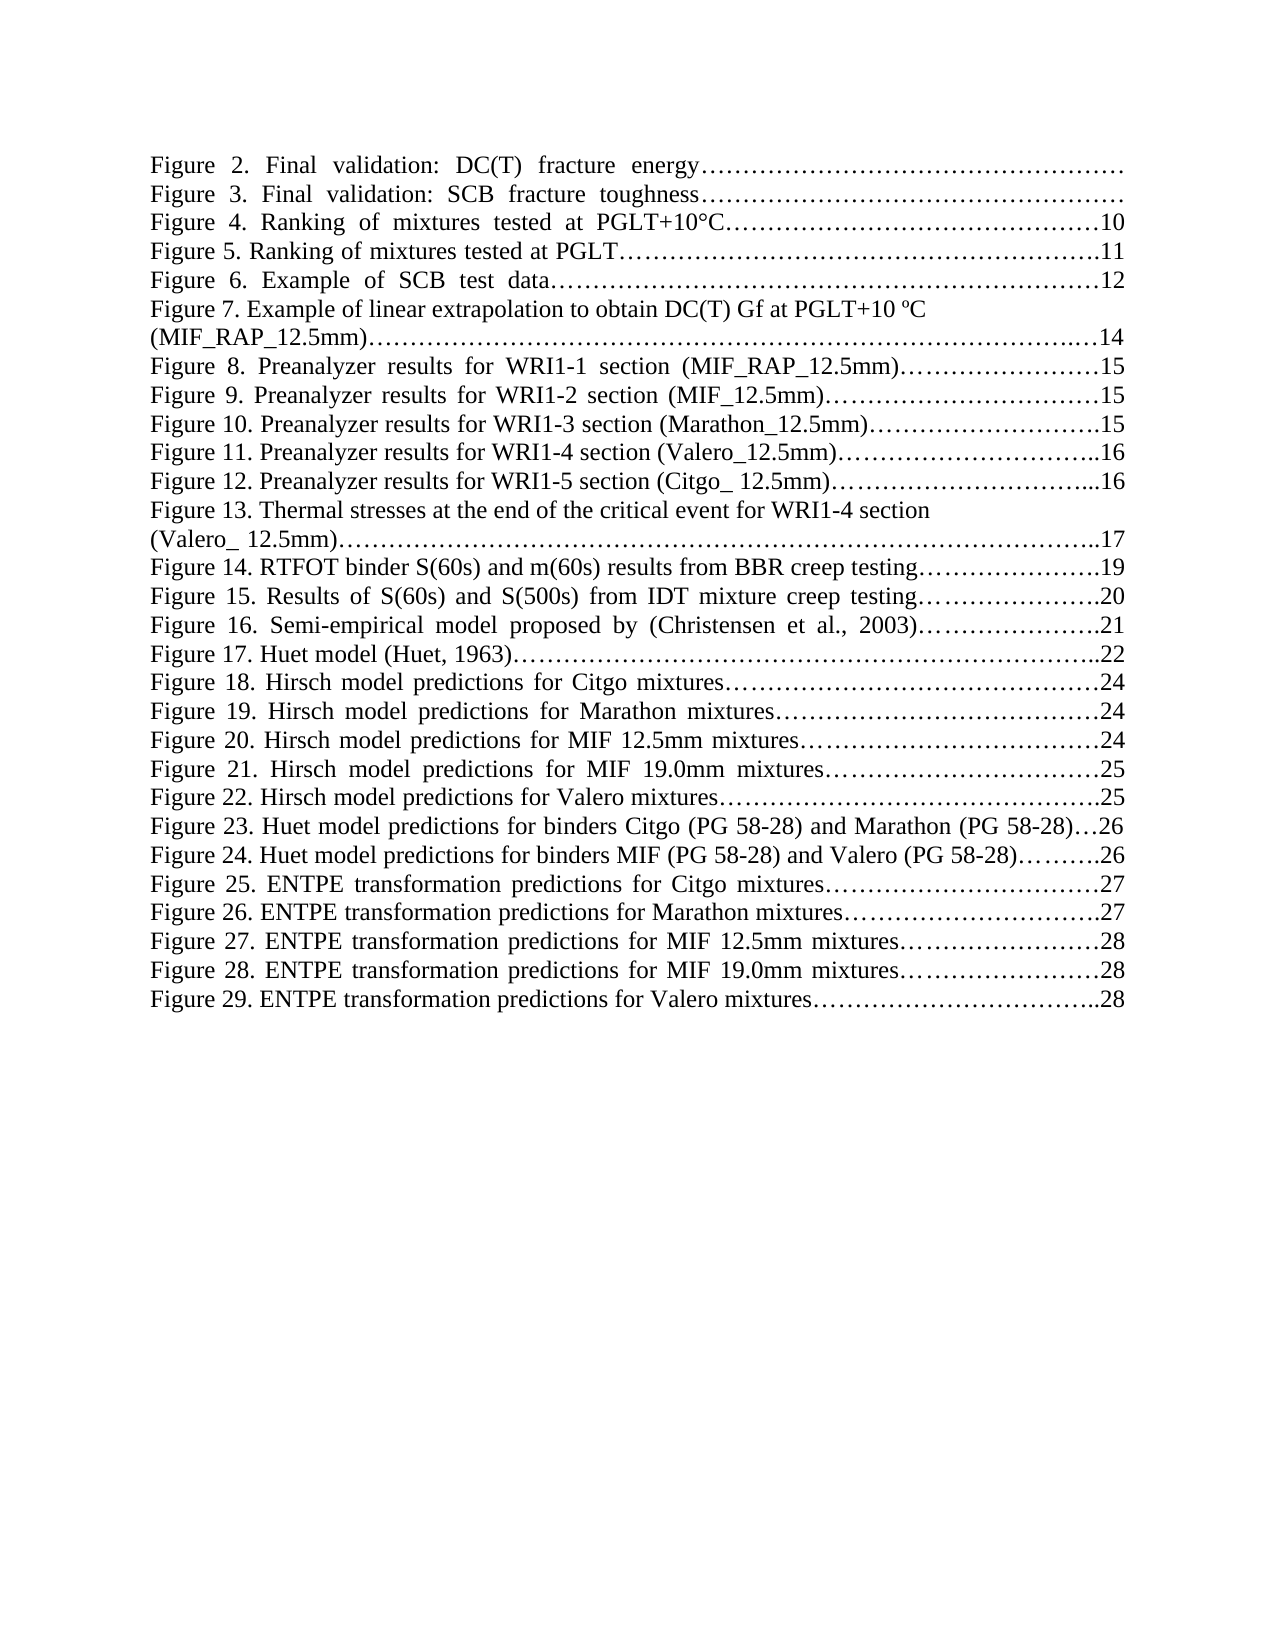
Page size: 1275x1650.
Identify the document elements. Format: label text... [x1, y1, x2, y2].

text Figure 17. Huet model (Huet, 1963)……………………………………………………………..22 [150, 639, 1125, 667]
text Figure 11. Preanalyzer results for WRI1-4 section (Valero_12.5mm)…………………………..16 [150, 437, 1125, 466]
text Figure 15. Results of S(60s) and S(500s) from IDT mixture creep testing………………….20 [150, 581, 1125, 610]
text Figure 29. ENTPE transformation predictions for Valero mixtures……………………………..28 [150, 984, 1125, 1012]
text Figure 25. ENTPE transformation predictions for Citgo mixtures……………………………27 [150, 869, 1125, 897]
text Figure 21. Hirsch model predictions for MIF 19.0mm mixtures……………………………25 [150, 754, 1125, 782]
text Figure 24. Huet model predictions for binders MIF (PG 58-28) and Valero (PG 58-28)……….26 [150, 840, 1125, 869]
text Figure 7. Example of linear extrapolation to obtain DC(T) Gf at PGLT+10 ºC (MIF_RAP_12.5mm)………………………………………………………………………….…14 [150, 294, 1125, 351]
text Figure 19. Hirsch model predictions for Marathon mixtures…………………………………24 [150, 696, 1125, 725]
text Figure 22. Hirsch model predictions for Valero mixtures……………………………………….25 [150, 782, 1125, 811]
text Figure 23. Huet model predictions for binders Citgo (PG 58-28) and Marathon (PG 58-28)…26 [150, 811, 1125, 840]
text Figure 14. RTFOT binder S(60s) and m(60s) results from BBR creep testing………………….19 [150, 552, 1125, 581]
text Figure 3. Final validation: SCB fracture toughness………………………………………………9 [150, 179, 1125, 207]
text Figure 13. Thermal stresses at the end of the critical event for WRI1-4 section [150, 495, 1125, 524]
text Figure 6. Example of SCB test data…………………………………………………………12 [150, 265, 1125, 294]
text Figure 27. ENTPE transformation predictions for MIF 12.5mm mixtures……………………28 [150, 926, 1125, 955]
text Figure 18. Hirsch model predictions for Citgo mixtures………………………………………24 [150, 667, 1125, 696]
text Figure 2. Final validation: DC(T) fracture energy………………………………………………8 [150, 150, 1125, 179]
text Figure 12. Preanalyzer results for WRI1-5 section (Citgo_ 12.5mm)…………………………...16 [150, 466, 1125, 495]
text Figure 4. Ranking of mixtures tested at PGLT+10°C………………………………………10 [150, 207, 1125, 236]
text Figure 16. Semi-empirical model proposed by (Christensen et al., 2003)………………….21 [150, 610, 1125, 639]
text Figure 9. Preanalyzer results for WRI1-2 section (MIF_12.5mm)……………………………15 [150, 380, 1125, 409]
text Figure 26. ENTPE transformation predictions for Marathon mixtures………………………….27 [150, 897, 1125, 926]
text (Valero_ 12.5mm)………………………………………………………………………………..17 [150, 524, 1125, 552]
text Figure 20. Hirsch model predictions for MIF 12.5mm mixtures………………………………24 [150, 725, 1125, 754]
text Figure 10. Preanalyzer results for WRI1-3 section (Marathon_12.5mm)……………………….15 [150, 409, 1125, 437]
text Figure 5. Ranking of mixtures tested at PGLT………………………………………………….11 [150, 236, 1125, 265]
text Figure 28. ENTPE transformation predictions for MIF 19.0mm mixtures……………………28 [150, 955, 1125, 984]
text Figure 8. Preanalyzer results for WRI1-1 section (MIF_RAP_12.5mm)……………………15 [150, 351, 1125, 380]
